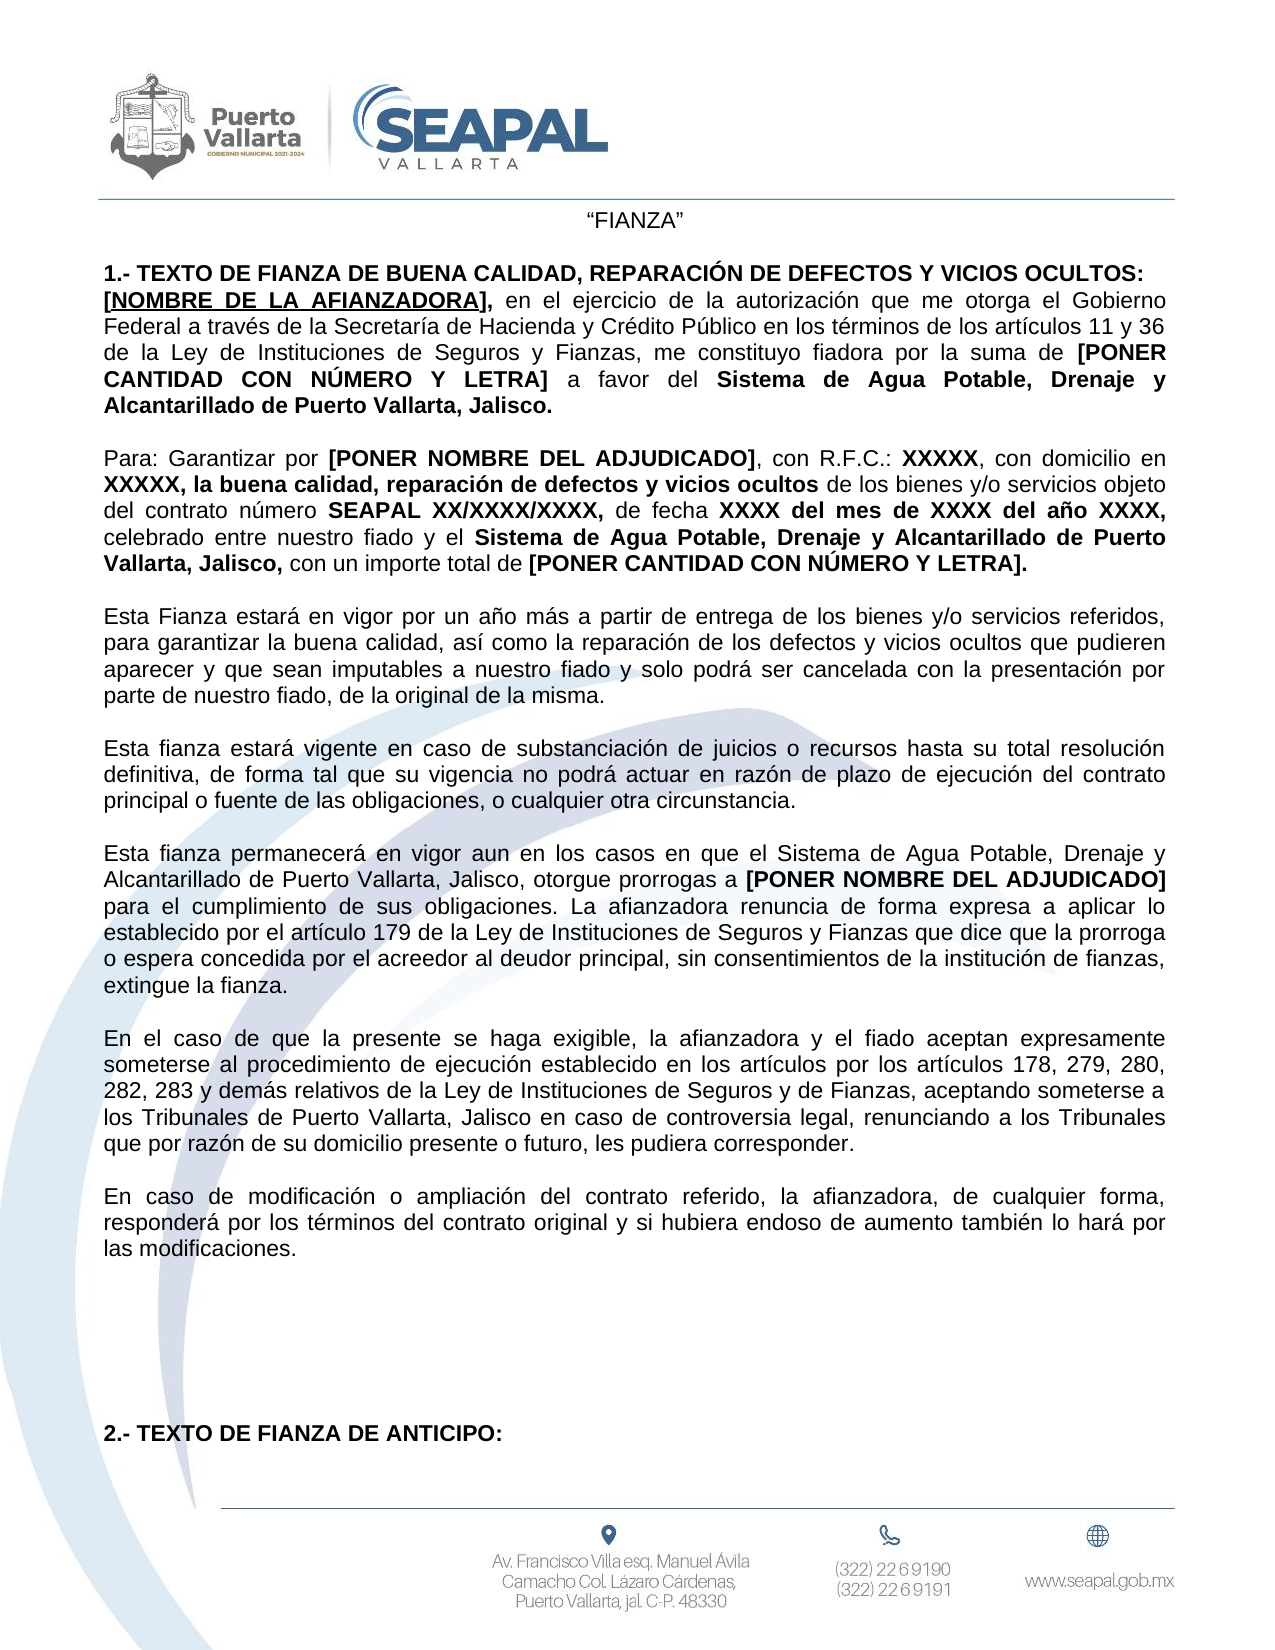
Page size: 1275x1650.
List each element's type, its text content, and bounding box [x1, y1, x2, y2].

text Esta fianza permanecerá en vigor aun en los casos en que el Sistema de Agua Potable, Drenaje y Alcantarillado de Puerto Vallarta, Jalisco, otorgue prorrogas a [PONER NOMBRE DEL ADJUDICADO] para el cumplimiento de sus obligaciones. La afianzadora renuncia de forma expresa a aplicar lo establecido por el artículo 179 de la Ley de Instituciones de Seguros y Fianzas que dice que la prorroga o espera concedida por el acreedor al deudor principal, sin consentimientos de la institución de fianzas, extingue la fianza. [103, 840, 1166, 998]
text 2.- TEXTO DE FIANZA DE ANTICIPO: [103, 1420, 1166, 1446]
text Esta fianza estará vigente en caso de substanciación de juicios o recursos hasta su total resolución definitiva, de forma tal que su vigencia no podrá actuar en razón de plazo de ejecución del contrato principal o fuente de las obligaciones, o cualquier otra circunstancia. [103, 734, 1166, 814]
text En caso de modificación o ampliación del contrato referido, la afianzadora, de cualquier forma, responderá por los términos del contrato original y si hubiera endoso de aumento también lo hará por las modificaciones. [103, 1183, 1166, 1262]
text En el caso de que la presente se haga exigible, la afianzadora y el fiado aceptan expresamente someterse al procedimiento de ejecución establecido en los artículos por los artículos 178, 279, 280, 282, 283 y demás relativos de la Ley de Instituciones de Seguros y de Fianzas, aceptando someterse a los Tribunales de Puerto Vallarta, Jalisco en caso de controversia legal, renunciando a los Tribunales que por razón de su domicilio presente o futuro, les pudiera corresponder. [103, 1024, 1166, 1156]
text Para: Garantizar por [PONER NOMBRE DEL ADJUDICADO], con R.F.C.: XXXXX, con domicilio en XXXXX, la buena calidad, reparación de defectos y vicios ocultos de los bienes y/o servicios objeto del contrato número SEAPAL XX/XXXX/XXXX, de fecha XXXX del mes de XXXX del año XXXX, celebrado entre nuestro fiado y el Sistema de Agua Potable, Drenaje y Alcantarillado de Puerto Vallarta, Jalisco, con un importe total de [PONER CANTIDAD CON NÚMERO Y LETRA]. [103, 445, 1166, 576]
text Esta Fianza estará en vigor por un año más a partir de entrega de los bienes y/o servicios referidos, para garantizar la buena calidad, así como la reparación de los defectos y vicios ocultos que pudieren aparecer y que sean imputables a nuestro fiado y solo podrá ser cancelada con la presentación por parte de nuestro fiado, de la original de la misma. [103, 603, 1166, 708]
text [NOMBRE DE LA AFIANZADORA], en el ejercicio de la autorización que me otorga el Gobierno Federal a través de la Secretaría de Hacienda y Crédito Público en los términos de los artículos 11 y 36 de la Ley de Instituciones de Seguros y Fianzas, me constituyo fiadora por la suma de [PONER CANTIDAD CON NÚMERO Y LETRA] a favor del Sistema de Agua Potable, Drenaje y Alcantarillado de Puerto Vallarta, Jalisco. [103, 287, 1166, 418]
text 1.- TEXTO DE FIANZA DE BUENA CALIDAD, REPARACIÓN DE DEFECTOS Y VICIOS OCULTOS: [103, 260, 1166, 287]
picture [0, 0, 1275, 1650]
text “FIANZA” [103, 207, 1166, 234]
